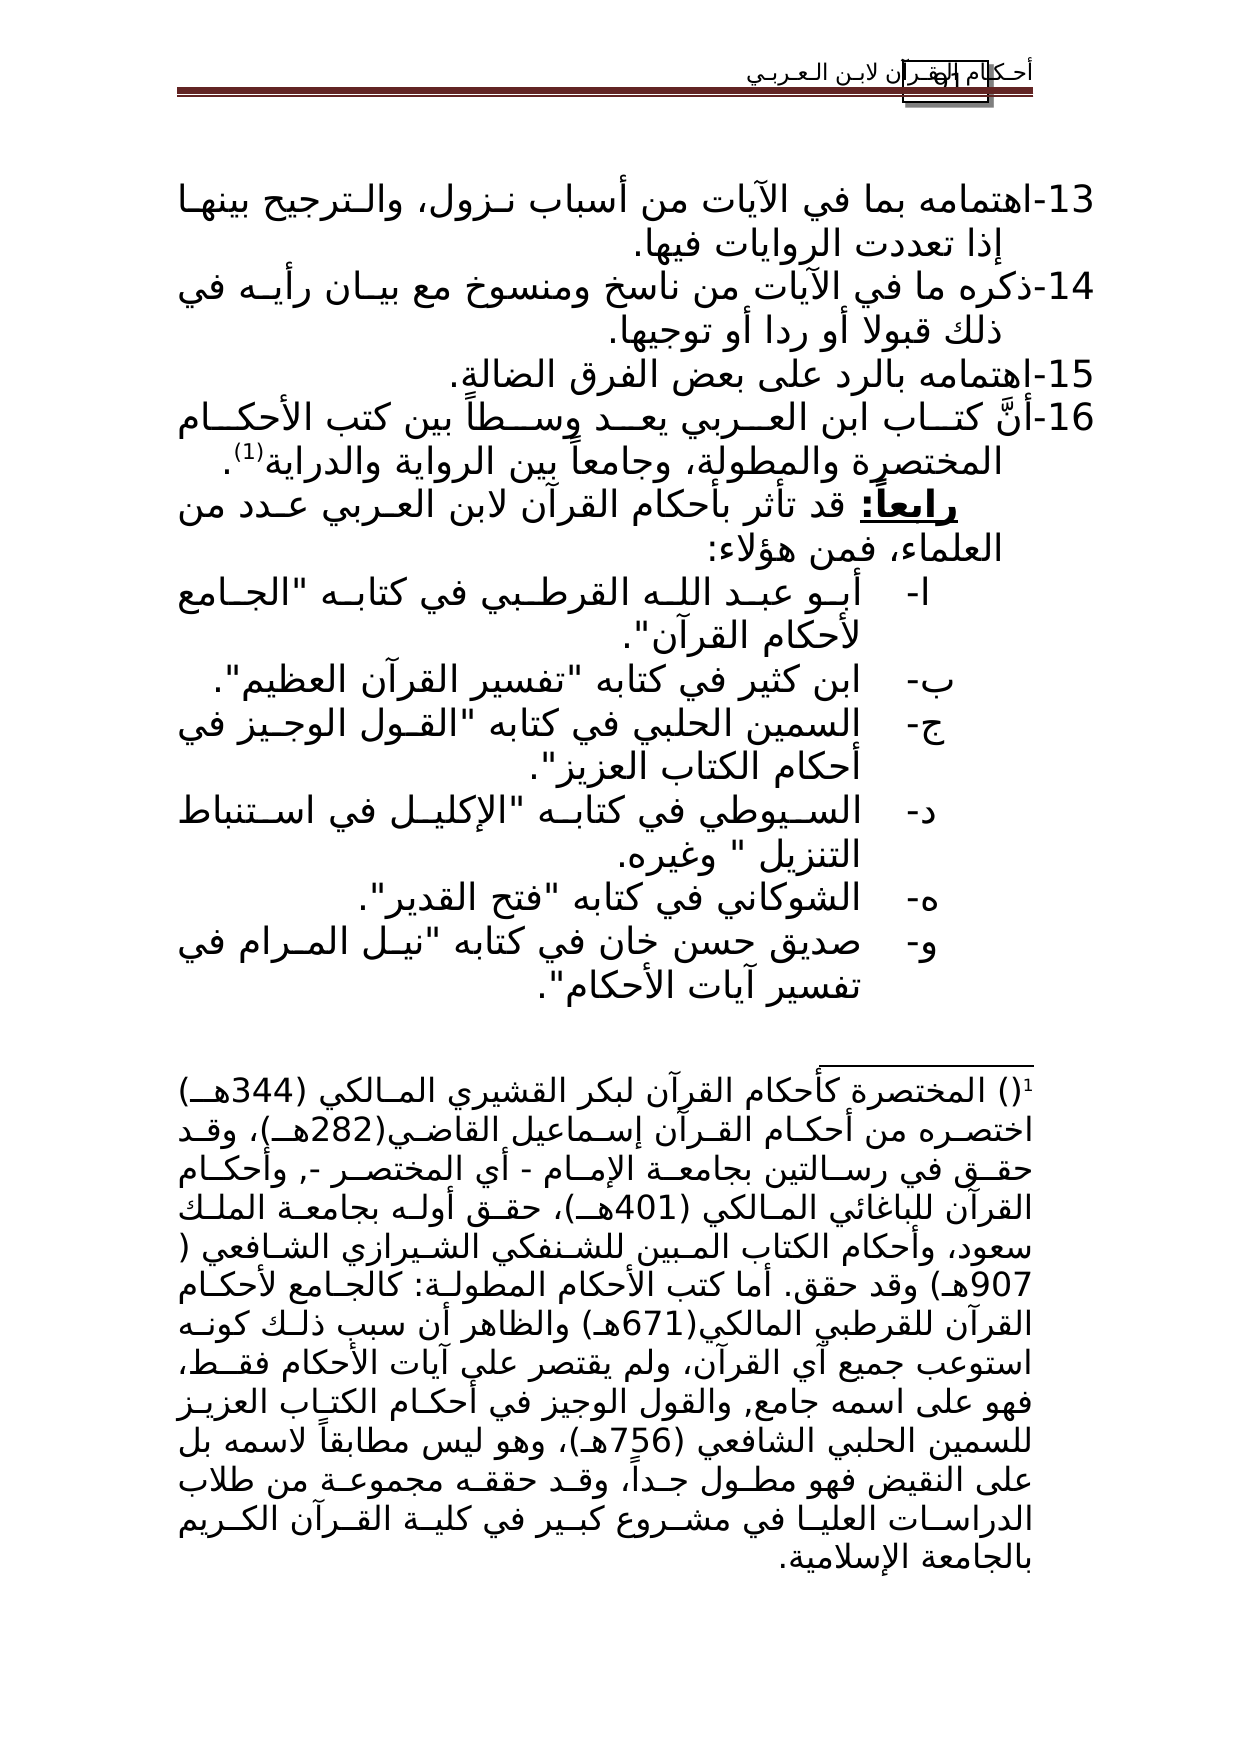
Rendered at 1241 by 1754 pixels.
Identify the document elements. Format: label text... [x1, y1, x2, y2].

list رابعاً: قد تأثر بأحكام القرآن لابن العربي عدد من العلماء، فمن هؤلاء: [177, 483, 1004, 570]
list اهتمامه بالرد على بعض الفرق الضالة. [177, 352, 1034, 396]
list الشوكاني في كتابه "فتح القدير". [177, 876, 906, 919]
list أبو عبد الله القرطبي في كتابه "الجامع لأحكام القرآن". [177, 570, 906, 658]
list صديق حسن خان في كتابه "نيل المرام في تفسير آيات الأحكام". [177, 919, 906, 1007]
list ابن كثير في كتابه "تفسير القرآن العظيم". [177, 658, 906, 701]
list أنَّ كتاب ابن العربي يعد وسطاً بين كتب الأحكام المختصرة والمطولة، وجامعاً بين الرواية والدراية(). [177, 396, 1034, 483]
list السمين الحلبي في كتابه "القول الوجيز في أحكام الكتاب العزيز". [177, 701, 906, 789]
list اهتمامه بما في الآيات من أسباب نزول، والترجيح بينها إذا تعددت الروايات فيها. [177, 178, 1034, 265]
list السيوطي في كتابه "الإكليل في استنباط التنزيل " وغيره. [177, 789, 906, 876]
list ذكره ما في الآيات من ناسخ ومنسوخ مع بيان رأيه في ذلك قبولا أو ردا أو توجيها. [177, 265, 1034, 352]
